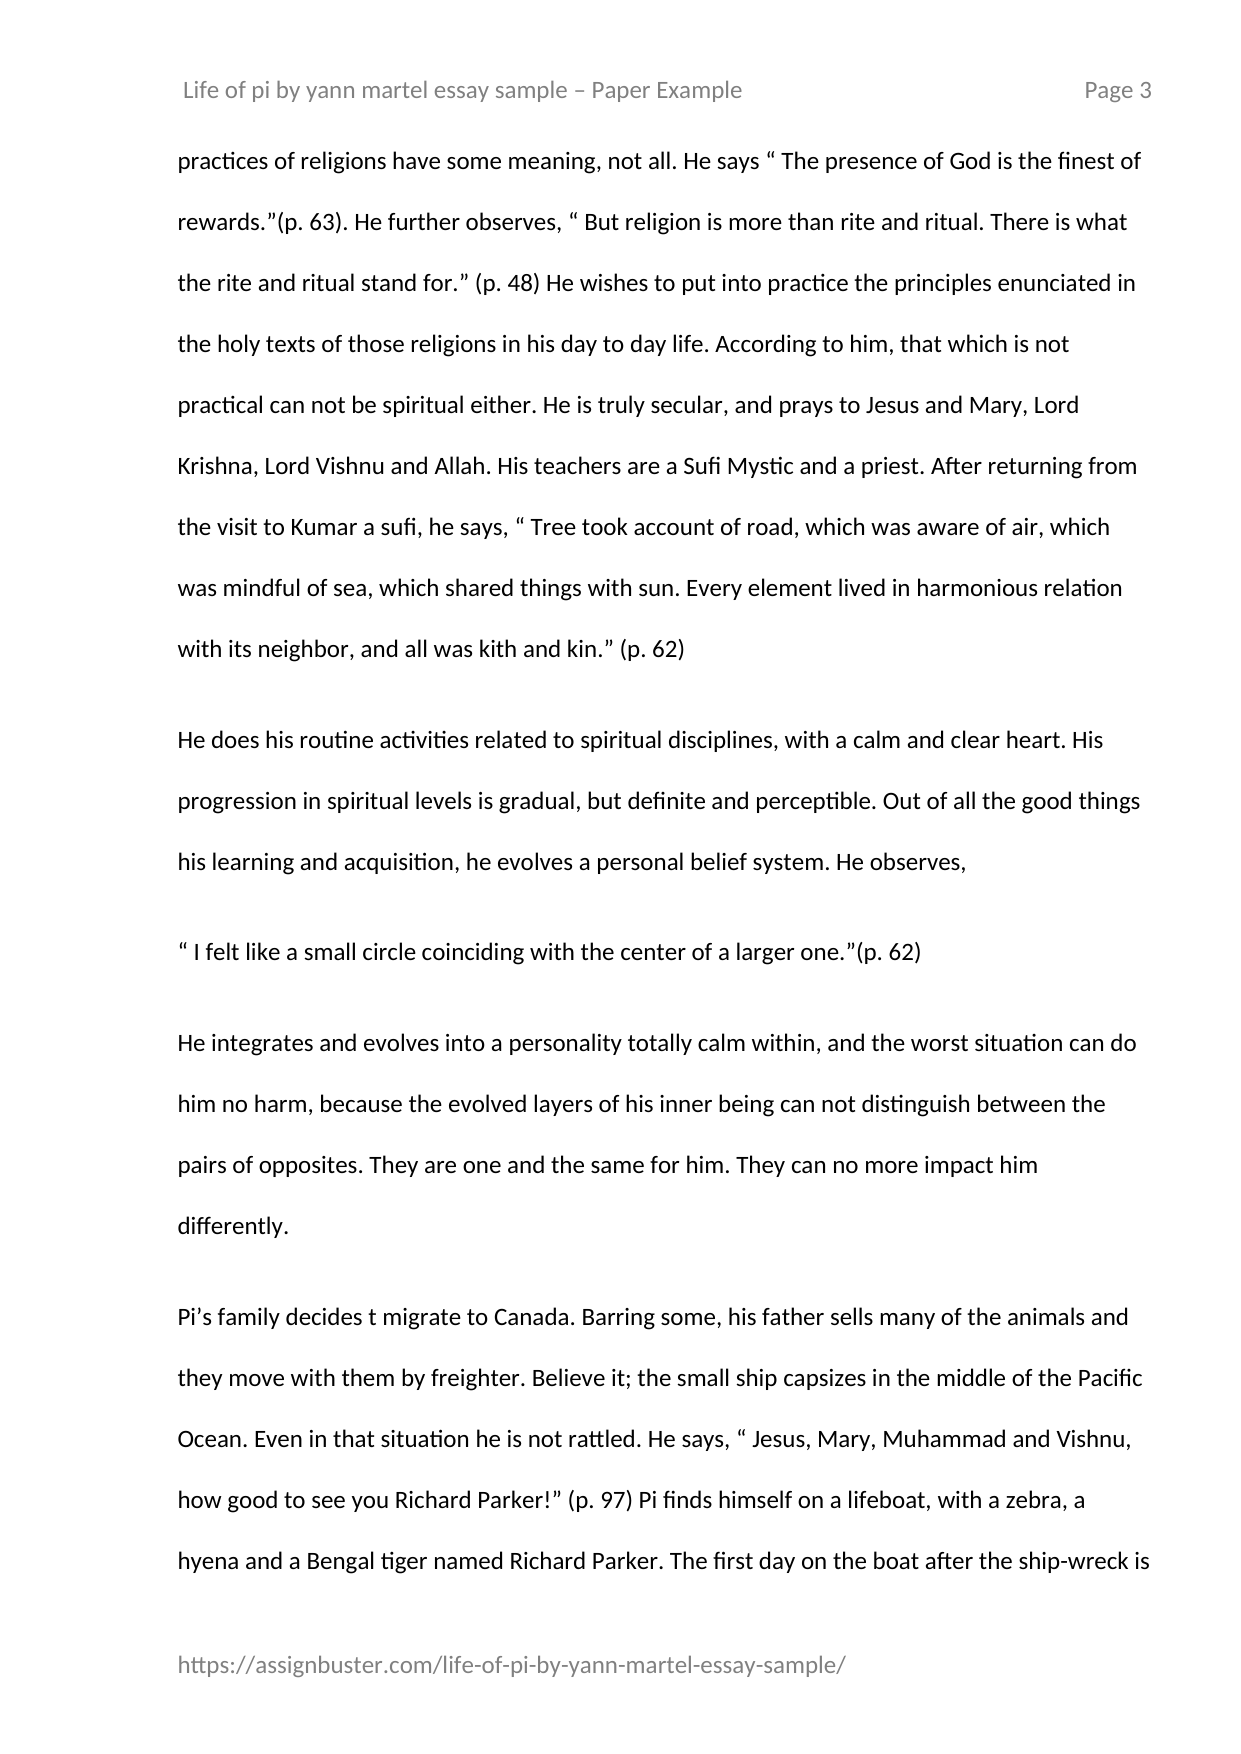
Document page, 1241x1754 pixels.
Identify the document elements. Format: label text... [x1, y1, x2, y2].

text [177, 145, 1152, 664]
text “ I felt like a small circle coinciding with the center of a larger one.”(p. 62) [177, 936, 1152, 967]
text He integrates and evolves into a personality totally calm within, and the worst situation can do him no harm, because the evolved layers of his inner being can not distinguish between the pairs of opposites. They are one and the same for him. They can no more impact him differently. [177, 1027, 1152, 1241]
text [177, 1301, 1152, 1575]
text He does his routine activities related to spiritual disciplines, with a calm and clear heart. His progression in spiritual levels is gradual, but definite and perceptible. Out of all the good things his learning and acquisition, he evolves a personal belief system. He observes, [177, 724, 1152, 876]
